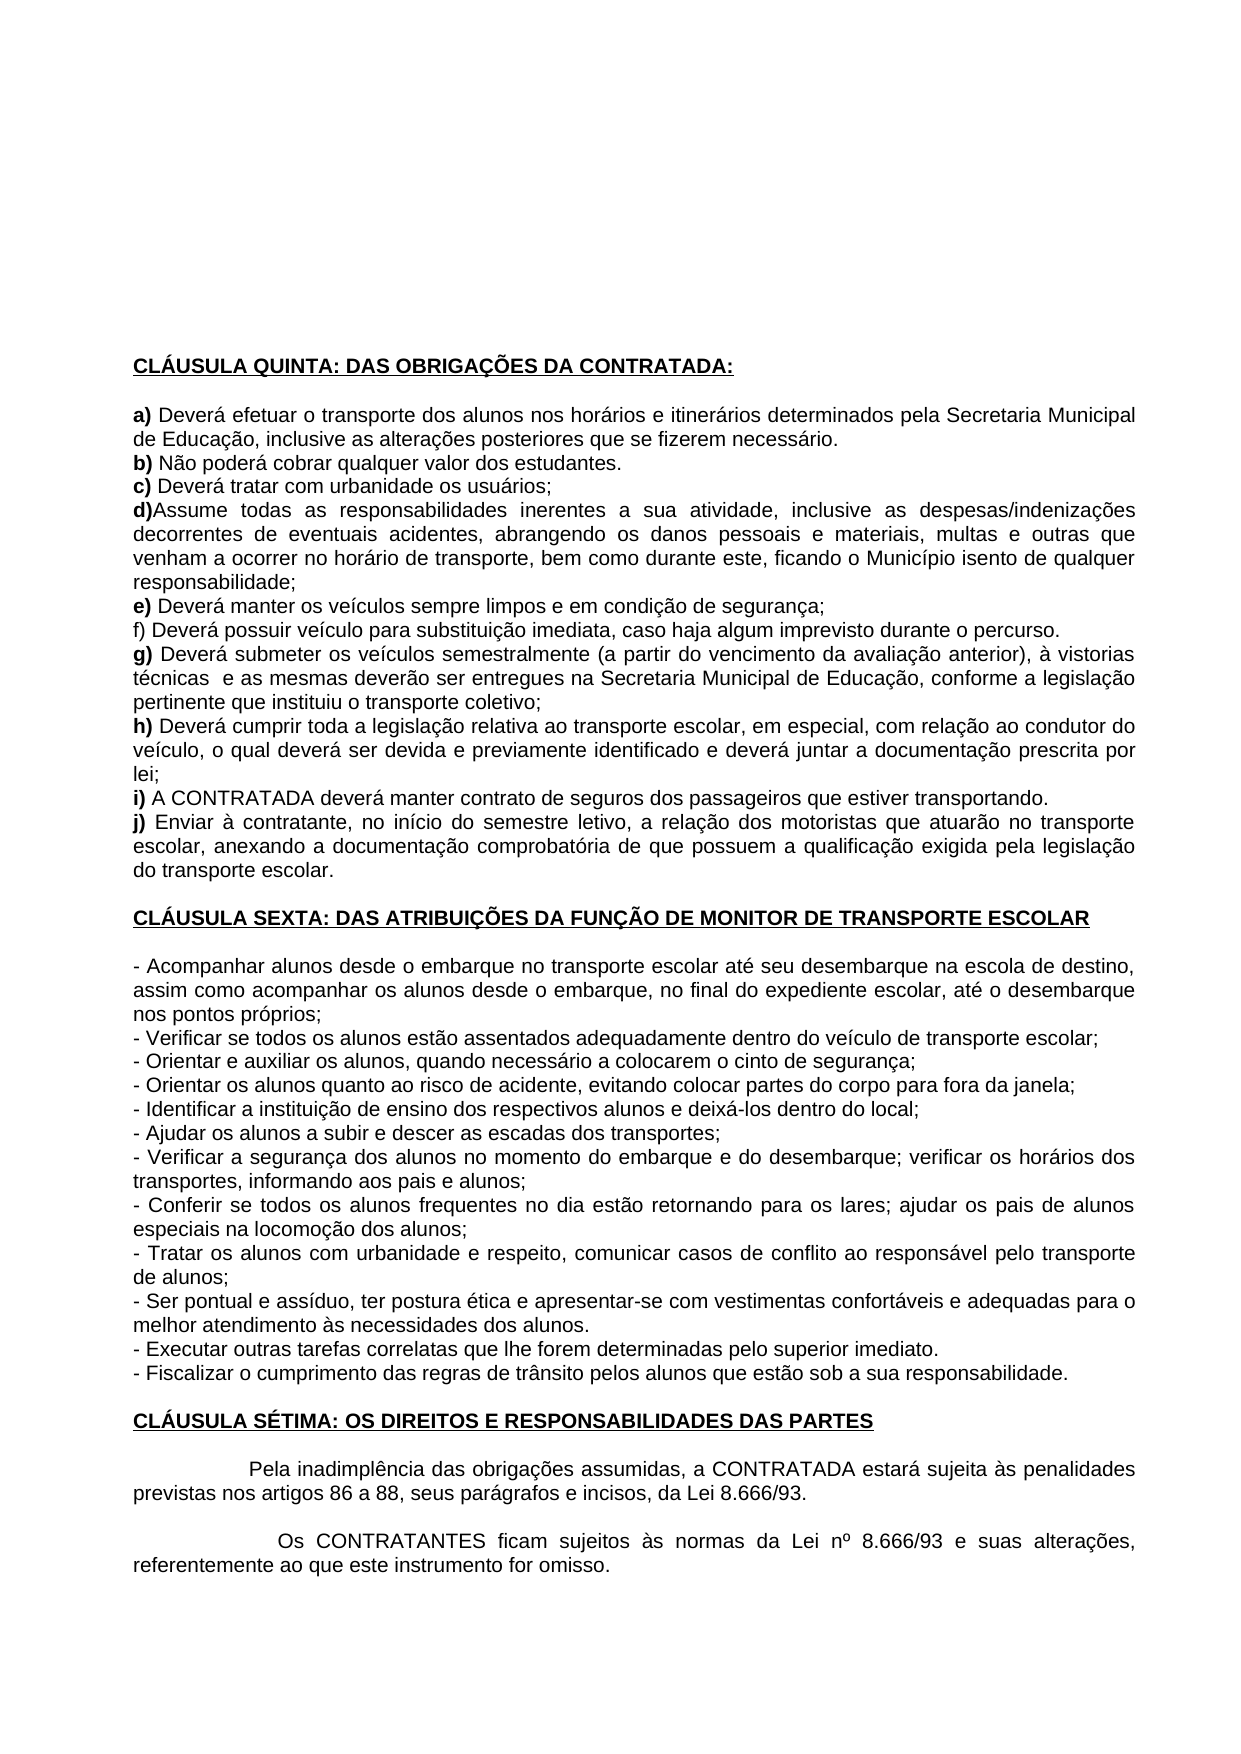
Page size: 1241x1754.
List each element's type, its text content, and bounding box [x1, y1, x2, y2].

text - Identificar a instituição de ensino dos respectivos alunos e deixá-los dentro do local; [133, 1097, 1137, 1121]
text - Ser pontual e assíduo, ter postura ética e apresentar-se com vestimentas confortáveis e adequadas para o melhor atendimento às necessidades dos alunos. [133, 1289, 1137, 1337]
text - Orientar os alunos quanto ao risco de acidente, evitando colocar partes do corpo para fora da janela; [133, 1073, 1137, 1097]
text CLÁUSULA SEXTA: DAS ATRIBUIÇÕES DA FUNÇÃO DE MONITOR DE TRANSPORTE ESCOLAR [133, 906, 1137, 929]
text - Fiscalizar o cumprimento das regras de trânsito pelos alunos que estão sob a sua responsabilidade. [133, 1361, 1137, 1385]
text Os CONTRATANTES ficam sujeitos às normas da Lei nº 8.666/93 e suas alterações, referentemente ao que este instrumento for omisso. [133, 1528, 1137, 1576]
text b) Não poderá cobrar qualquer valor dos estudantes. [133, 450, 1137, 474]
text - Orientar e auxiliar os alunos, quando necessário a colocarem o cinto de segurança; [133, 1049, 1137, 1073]
text g) Deverá submeter os veículos semestralmente (a partir do vencimento da avaliação anterior), à vistorias técnicas e as mesmas deverão ser entregues na Secretaria Municipal de Educação, conforme a legislação pertinente que instituiu o transporte coletivo; [133, 642, 1137, 714]
text d)Assume todas as responsabilidades inerentes a sua atividade, inclusive as despesas/indenizações decorrentes de eventuais acidentes, abrangendo os danos pessoais e materiais, multas e outras que venham a ocorrer no horário de transporte, bem como durante este, ficando o Município isento de qualquer responsabilidade; [133, 498, 1137, 594]
text h) Deverá cumprir toda a legislação relativa ao transporte escolar, em especial, com relação ao condutor do veículo, o qual deverá ser devida e previamente identificado e deverá juntar a documentação prescrita por lei; [133, 714, 1137, 786]
text f) Deverá possuir veículo para substituição imediata, caso haja algum imprevisto durante o percurso. [133, 618, 1137, 642]
text - Verificar a segurança dos alunos no momento do embarque e do desembarque; verificar os horários dos transportes, informando aos pais e alunos; [133, 1145, 1137, 1193]
text j) Enviar à contratante, no início do semestre letivo, a relação dos motoristas que atuarão no transporte escolar, anexando a documentação comprobatória de que possuem a qualificação exigida pela legislação do transporte escolar. [133, 810, 1137, 882]
text CLÁUSULA SÉTIMA: OS DIREITOS E RESPONSABILIDADES DAS PARTES [133, 1409, 1137, 1433]
text CLÁUSULA QUINTA: DAS OBRIGAÇÕES DA CONTRATADA: [133, 354, 1137, 378]
text Pela inadimplência das obrigações assumidas, a CONTRATADA estará sujeita às penalidades previstas nos artigos 88, seus parágrafos e incisos, da Lei 8.666/93. [133, 1457, 1137, 1504]
text - Tratar os alunos com urbanidade e respeito, comunicar casos de conflito ao responsável pelo transporte de alunos; [133, 1241, 1137, 1289]
text - Ajudar os alunos a subir e descer as escadas dos transportes; [133, 1121, 1137, 1145]
text c) Deverá tratar com urbanidade os usuários; [133, 474, 1137, 498]
text - Conferir se todos os alunos frequentes no dia estão retornando para os lares; ajudar os pais de alunos especiais na locomoção dos alunos; [133, 1193, 1137, 1241]
text - Acompanhar alunos desde o embarque no transporte escolar até seu desembarque na escola de destino, assim como acompanhar os alunos desde o embarque, no final do expediente escolar, até o desembarque nos pontos próprios; [133, 953, 1137, 1025]
text i) A CONTRATADA deverá manter contrato de seguros dos passageiros que estiver transportando. [133, 786, 1137, 810]
text e) Deverá manter os veículos sempre limpos e em condição de segurança; [133, 594, 1137, 618]
text - Executar outras tarefas correlatas que lhe forem determinadas pelo superior imediato. [133, 1337, 1137, 1361]
text a) Deverá efetuar o transporte dos alunos nos horários e itinerários determinados pela Secretaria Municipal de Educação, inclusive as alterações posteriores que se fizerem necessário. [133, 402, 1137, 450]
text - Verificar se todos os alunos estão assentados adequadamente dentro do veículo de transporte escolar; [133, 1025, 1137, 1049]
